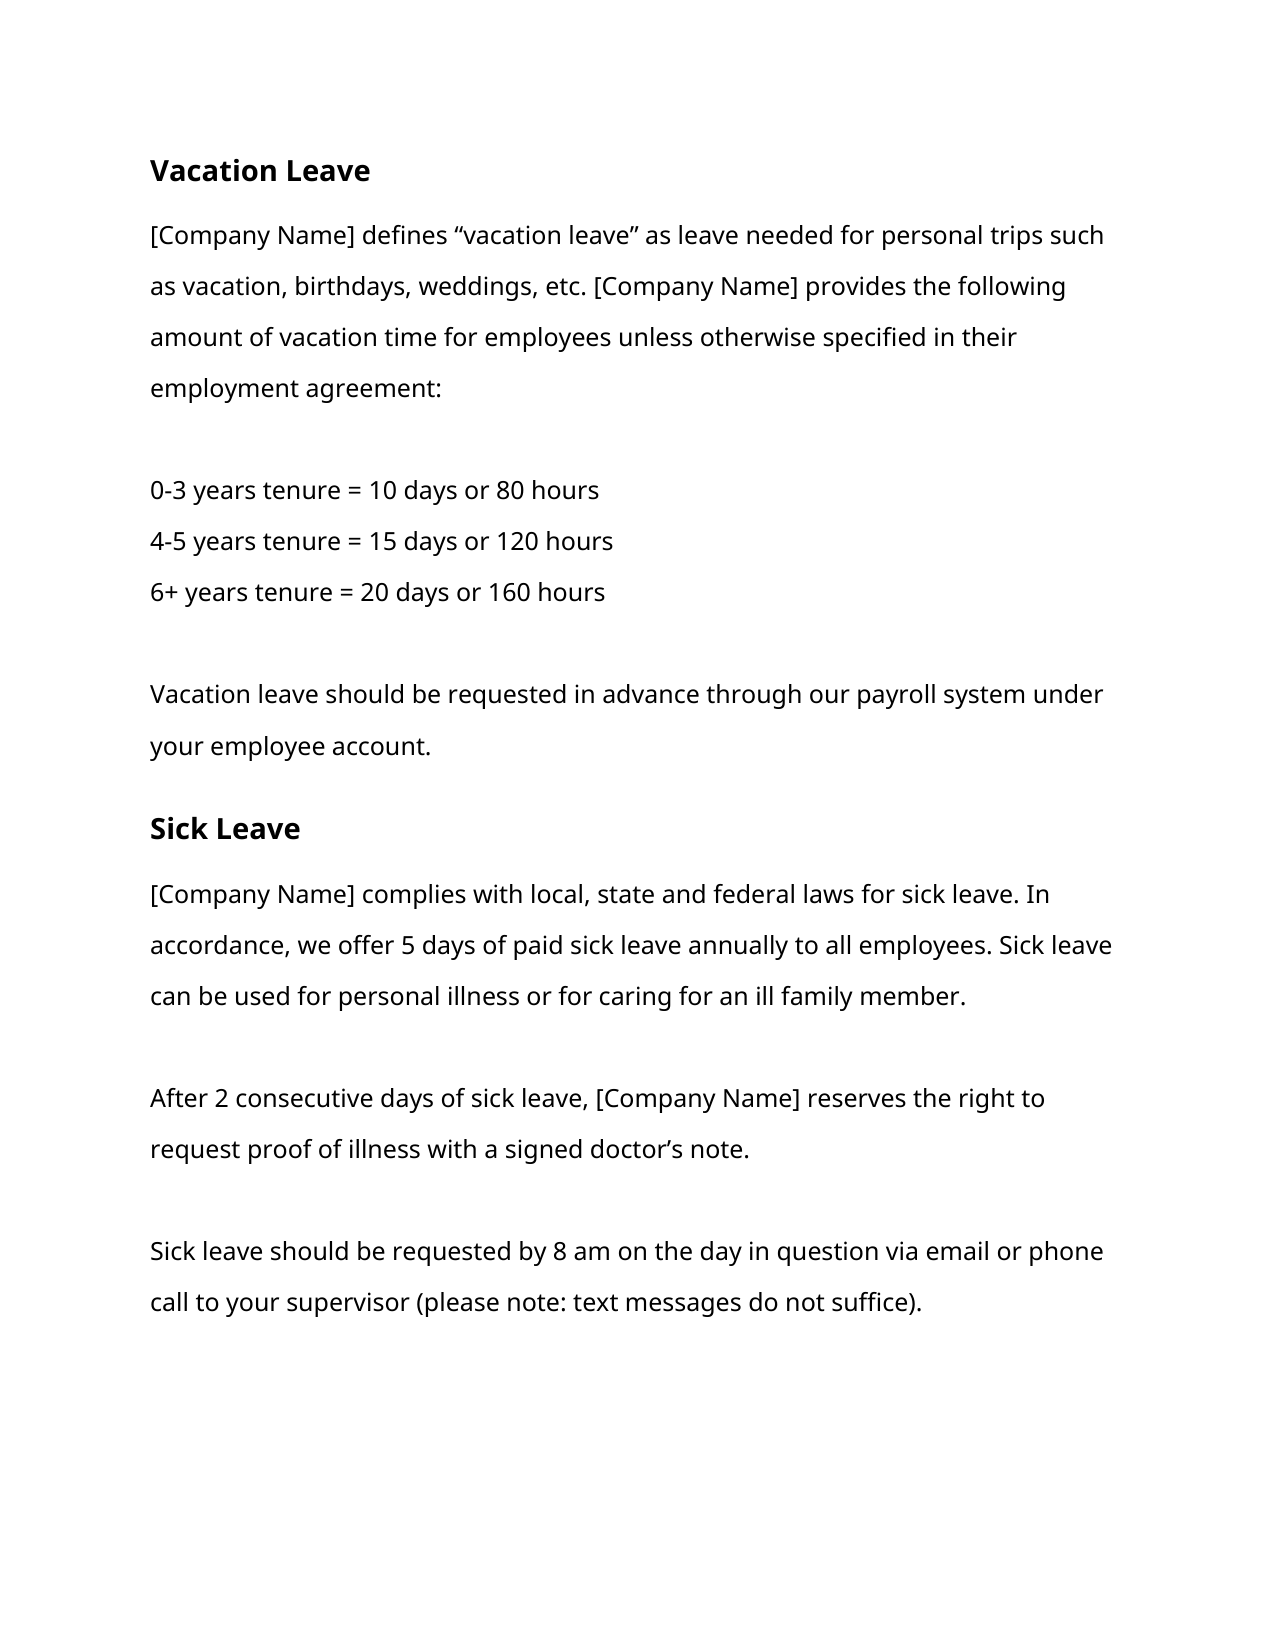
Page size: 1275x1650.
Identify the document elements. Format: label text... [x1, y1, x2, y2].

text 4-5 years tenure = 15 days or 120 hours [150, 524, 1125, 558]
text [Company Name] defines “vacation leave” as leave needed for personal trips such as vacation, birthdays, weddings, etc. [Company Name] provides the following amount of vacation time for employees unless otherwise specified in their employment agreement: [150, 218, 1125, 405]
text [Company Name] complies with local, state and federal laws for sick leave. In accordance, we offer 5 days of paid sick leave annually to all employees. Sick leave can be used for personal illness or for caring for an ill family member. [150, 876, 1125, 1012]
subtitle Vacation Leave [150, 150, 1125, 190]
text 0-3 years tenure = 10 days or 80 hours [150, 473, 1125, 507]
text 6+ years tenure = 20 days or 160 hours [150, 575, 1125, 609]
text Sick leave should be requested by 8 am on the day in question via email or phone call to your supervisor (please note: text messages do not suffice). [150, 1233, 1125, 1319]
text Vacation leave should be requested in advance through our payroll system under your employee account. [150, 677, 1125, 762]
subtitle Sick Leave [150, 808, 1125, 848]
text After 2 consecutive days of sick leave, [Company Name] reserves the right to request proof of illness with a signed doctor’s note. [150, 1080, 1125, 1166]
